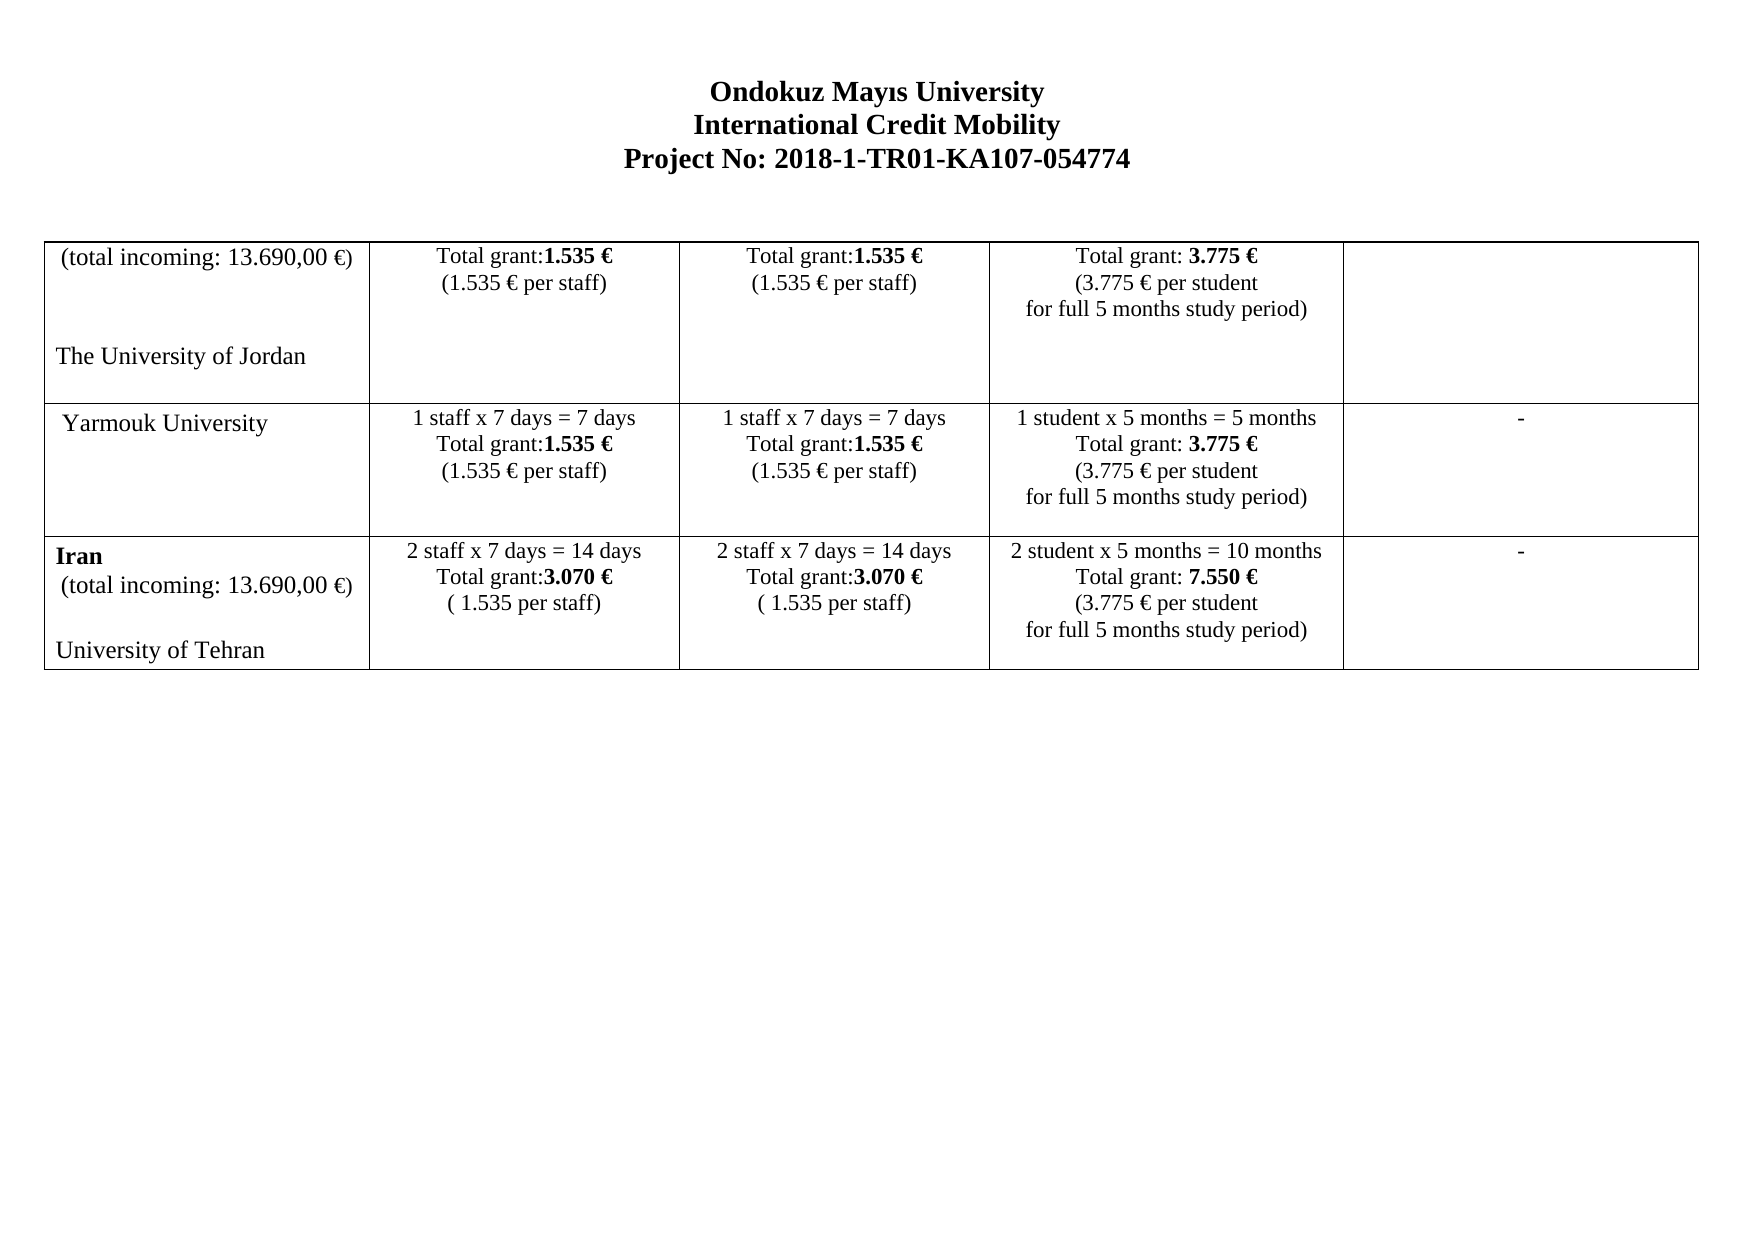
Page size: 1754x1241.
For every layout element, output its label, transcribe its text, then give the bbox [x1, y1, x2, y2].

table_cell 1 student x 5 months = 5 months Total grant: 3.775 € (3.775 € per student for full 5 months study period) [990, 404, 1343, 536]
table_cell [370, 243, 679, 403]
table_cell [990, 243, 1343, 403]
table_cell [45, 243, 369, 403]
table_cell 1 staff x 7 days = 7 days Total grant:1.535 € (1.535 € per staff) [680, 404, 989, 536]
table_cell Yarmouk University [45, 404, 369, 536]
table_cell 2 staff x 7 days = 14 days Total grant:3.070 € ( 1.535 per staff) [680, 537, 989, 668]
table_cell - [1344, 537, 1698, 668]
table_cell Iran (total incoming: 13.690,00 €) University of Tehran [45, 537, 369, 668]
table_cell - [1344, 243, 1698, 403]
table_cell 2 staff x 7 days = 14 days Total grant:3.070 € ( 1.535 per staff) [370, 537, 679, 668]
table_cell 1 staff x 7 days = 7 days Total grant:1.535 € (1.535 € per staff) [370, 404, 679, 536]
table_cell - [1344, 404, 1698, 536]
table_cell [680, 243, 989, 403]
table_cell 2 student x 5 months = 10 months Total grant: 7.550 € (3.775 € per student for full 5 months study period) [990, 537, 1343, 668]
